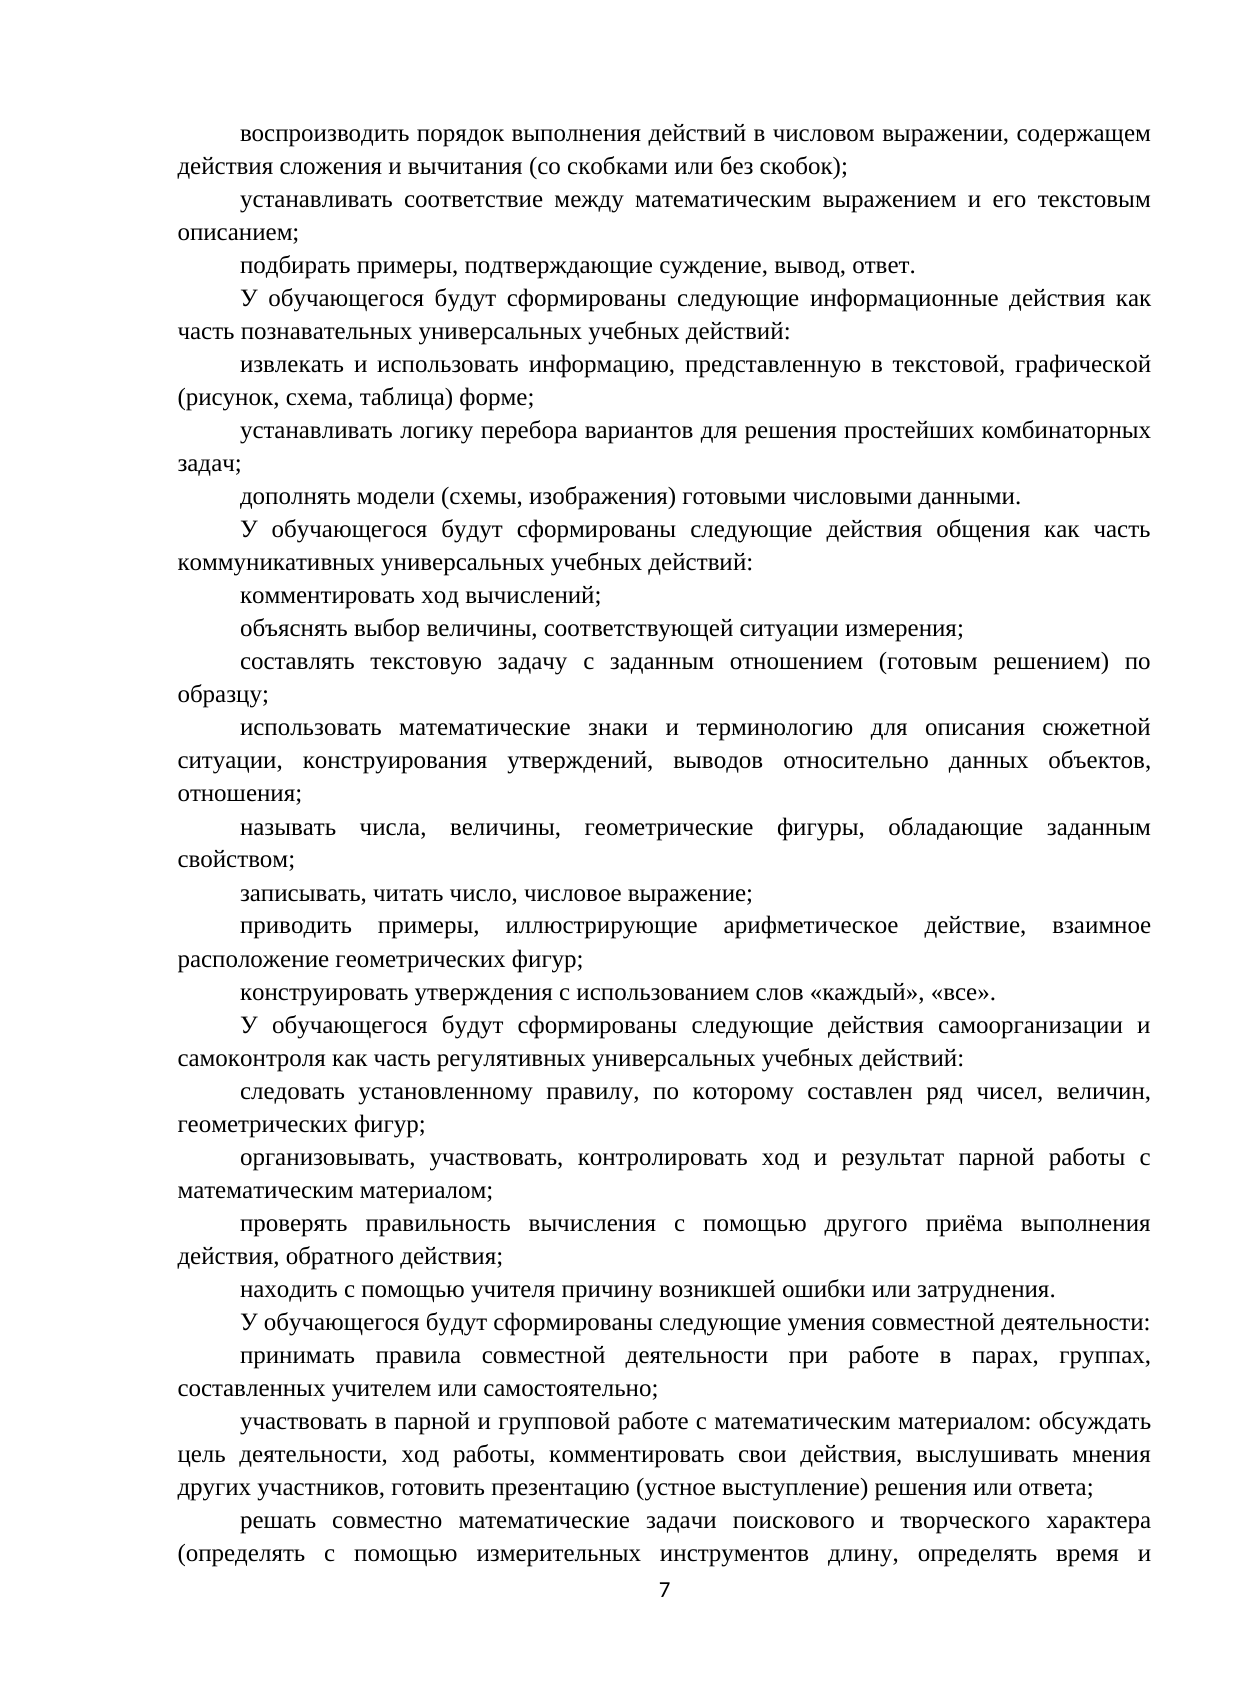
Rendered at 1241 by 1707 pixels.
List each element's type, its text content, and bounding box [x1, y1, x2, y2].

text У обучающегося будут сформированы следующие информационные действия как часть познавательных универсальных учебных действий: [177, 283, 1152, 345]
text У обучающегося будут сформированы следующие действия самоорганизации и самоконтроля как часть регулятивных универсальных учебных действий: [177, 1010, 1152, 1071]
text У обучающегося будут сформированы следующие умения совместной деятельности: [177, 1307, 1152, 1336]
text У обучающегося будут сформированы следующие действия общения как часть коммуникативных универсальных учебных действий: [177, 514, 1152, 576]
text устанавливать логику перебора вариантов для решения простейших комбинаторных задач; [177, 415, 1152, 477]
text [177, 1505, 1152, 1567]
text называть числа, величины, геометрические фигуры, обладающие заданным свойством; [177, 812, 1152, 873]
text записывать, читать число, числовое выражение; [177, 878, 1152, 906]
text организовывать, участвовать, контролировать ход и результат парной работы с математическим материалом; [177, 1142, 1152, 1203]
text извлекать и использовать информацию, представленную в текстовой, графической (рисунок, схема, таблица) форме; [177, 349, 1152, 411]
text участвовать в парной и групповой работе с математическим материалом: обсуждать цель деятельности, ход работы, комментировать свои действия, выслушивать мнения других участников, готовить презентацию (устное выступление) решения или ответа; [177, 1406, 1152, 1501]
text составлять текстовую задачу с заданным отношением (готовым решением) по образцу; [177, 646, 1152, 708]
text дополнять модели (схемы, изображения) готовыми числовыми данными. [177, 481, 1152, 510]
text следовать установленному правилу, по которому составлен ряд чисел, величин, геометрических фигур; [177, 1076, 1152, 1137]
text подбирать примеры, подтверждающие суждение, вывод, ответ. [177, 250, 1152, 279]
text устанавливать соответствие между математическим выражением и его текстовым описанием; [177, 184, 1152, 246]
text проверять правильность вычисления с помощью другого приёма выполнения действия, обратного действия; [177, 1208, 1152, 1269]
text конструировать утверждения с использованием слов «каждый», «все». [177, 977, 1152, 1005]
text принимать правила совместной деятельности при работе в парах, группах, составленных учителем или самостоятельно; [177, 1340, 1152, 1402]
text использовать математические знаки и терминологию для описания сюжетной ситуации, конструирования утверждений, выводов относительно данных объектов, отношения; [177, 712, 1152, 807]
text находить с помощью учителя причину возникшей ошибки или затруднения. [177, 1274, 1152, 1303]
text приводить примеры, иллюстрирующие арифметическое действие, взаимное расположение геометрических фигур; [177, 911, 1152, 972]
text воспроизводить порядок выполнения действий в числовом выражении, содержащем действия сложения и вычитания (со скобками или без скобок); [177, 118, 1152, 180]
text объяснять выбор величины, соответствующей ситуации измерения; [177, 613, 1152, 642]
text комментировать ход вычислений; [177, 580, 1152, 609]
